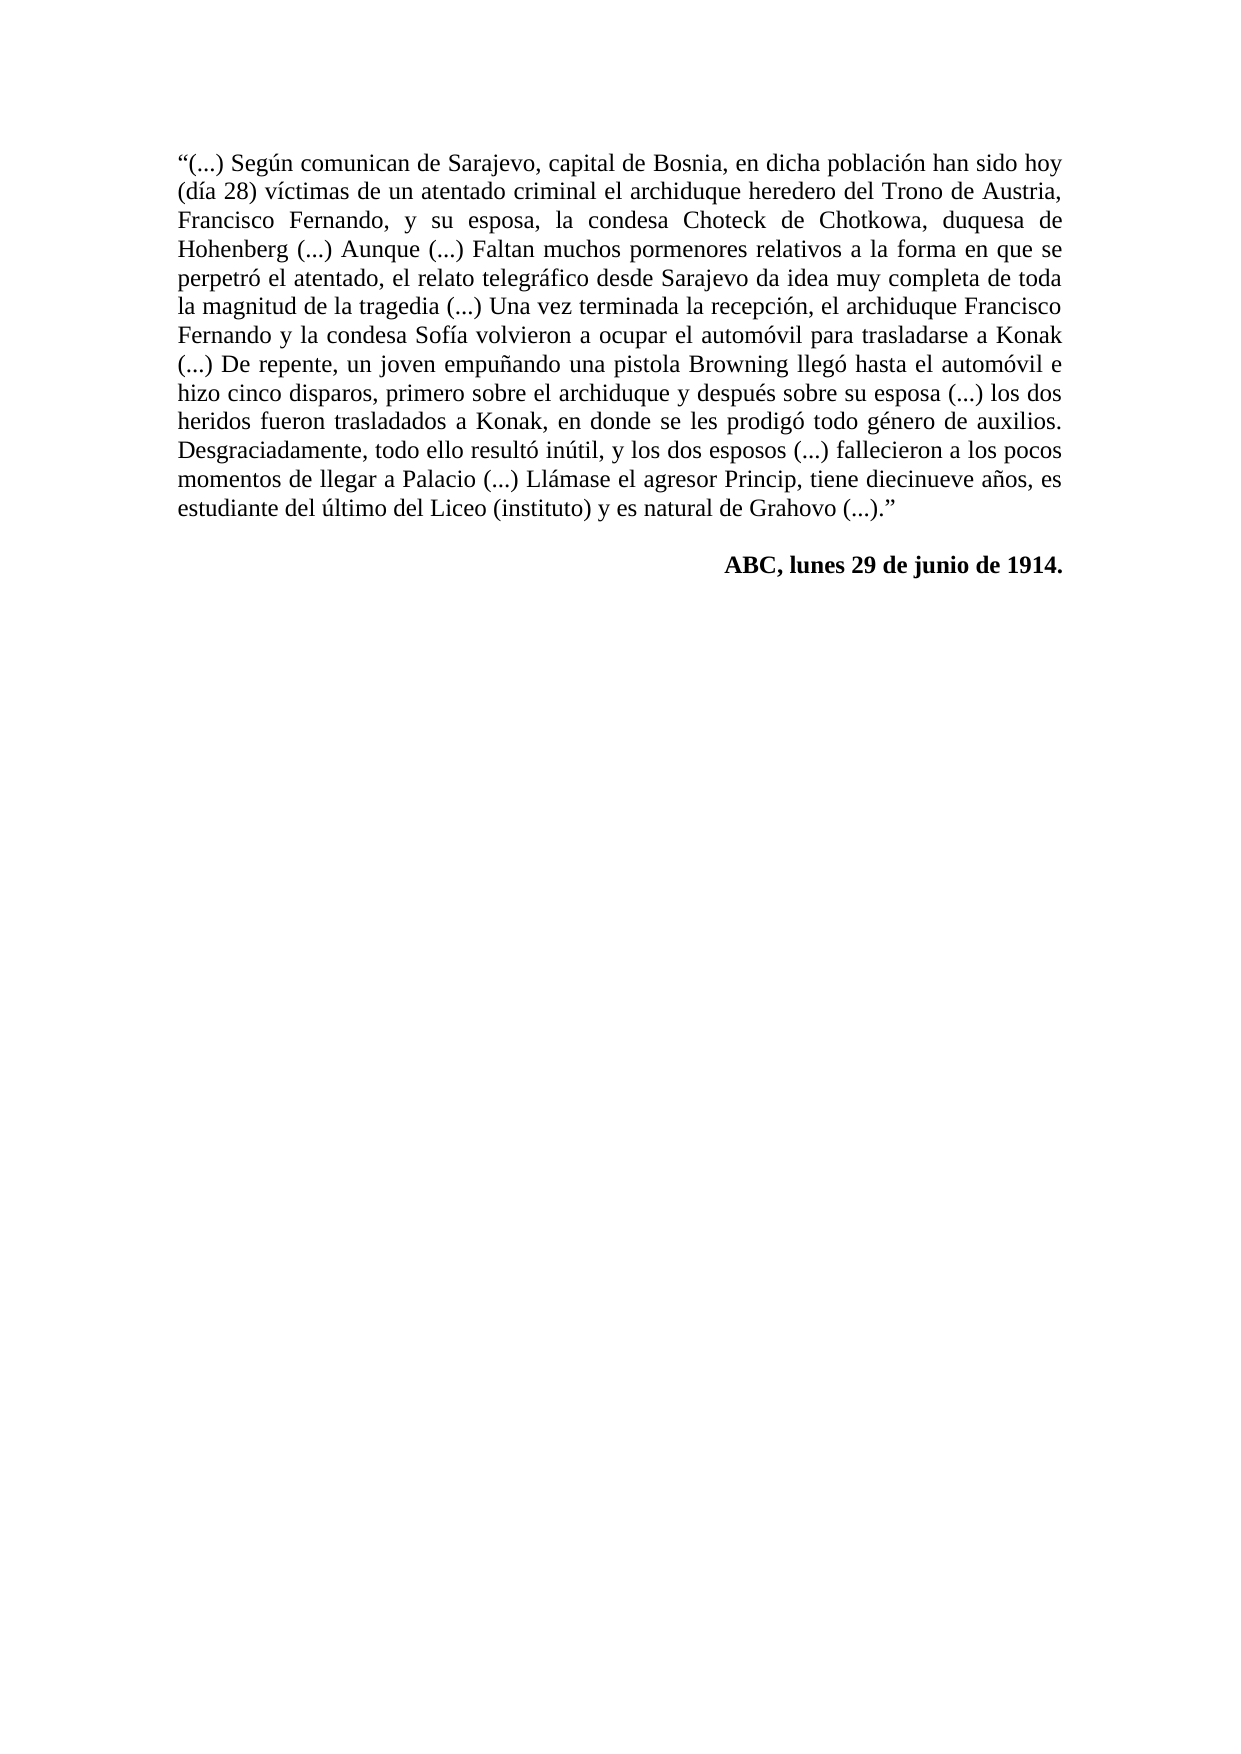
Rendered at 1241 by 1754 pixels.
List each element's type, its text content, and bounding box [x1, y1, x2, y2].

text ABC, lunes 29 de junio de 1914. [177, 551, 1063, 579]
text “(...) Según comunican de Sarajevo, capital de Bosnia, en dicha población han sido hoy (día 28) víctimas de un atentado criminal el archiduque heredero del Trono de Austria, Francisco Fernando, y su esposa, la condesa Choteck de Chotkowa, duquesa de Hohenberg (...) Aunque (...) Faltan muchos pormenores relativos a la forma en que se perpetró el atentado, el relato telegráfico desde Sarajevo da idea muy completa de toda la magnitud de la tragedia (...) Una vez terminada la recepción, el archiduque Francisco Fernando y la condesa Sofía volvieron a ocupar el automóvil para trasladarse a Konak (...) De repente, un joven empuñando una pistola Browning llegó hasta el automóvil e hizo cinco disparos, primero sobre el archiduque y después sobre su esposa (...) los dos heridos fueron trasladados a Konak, en donde se les prodigó todo género de auxilios. Desgraciadamente, todo ello resultó inútil, y los dos esposos (...) fallecieron a los pocos momentos de llegar a Palacio (...) Llámase el agresor Princip, tiene diecinueve años, es estudiante del último del Liceo (instituto) y es natural de Grahovo (...).” [177, 148, 1063, 521]
